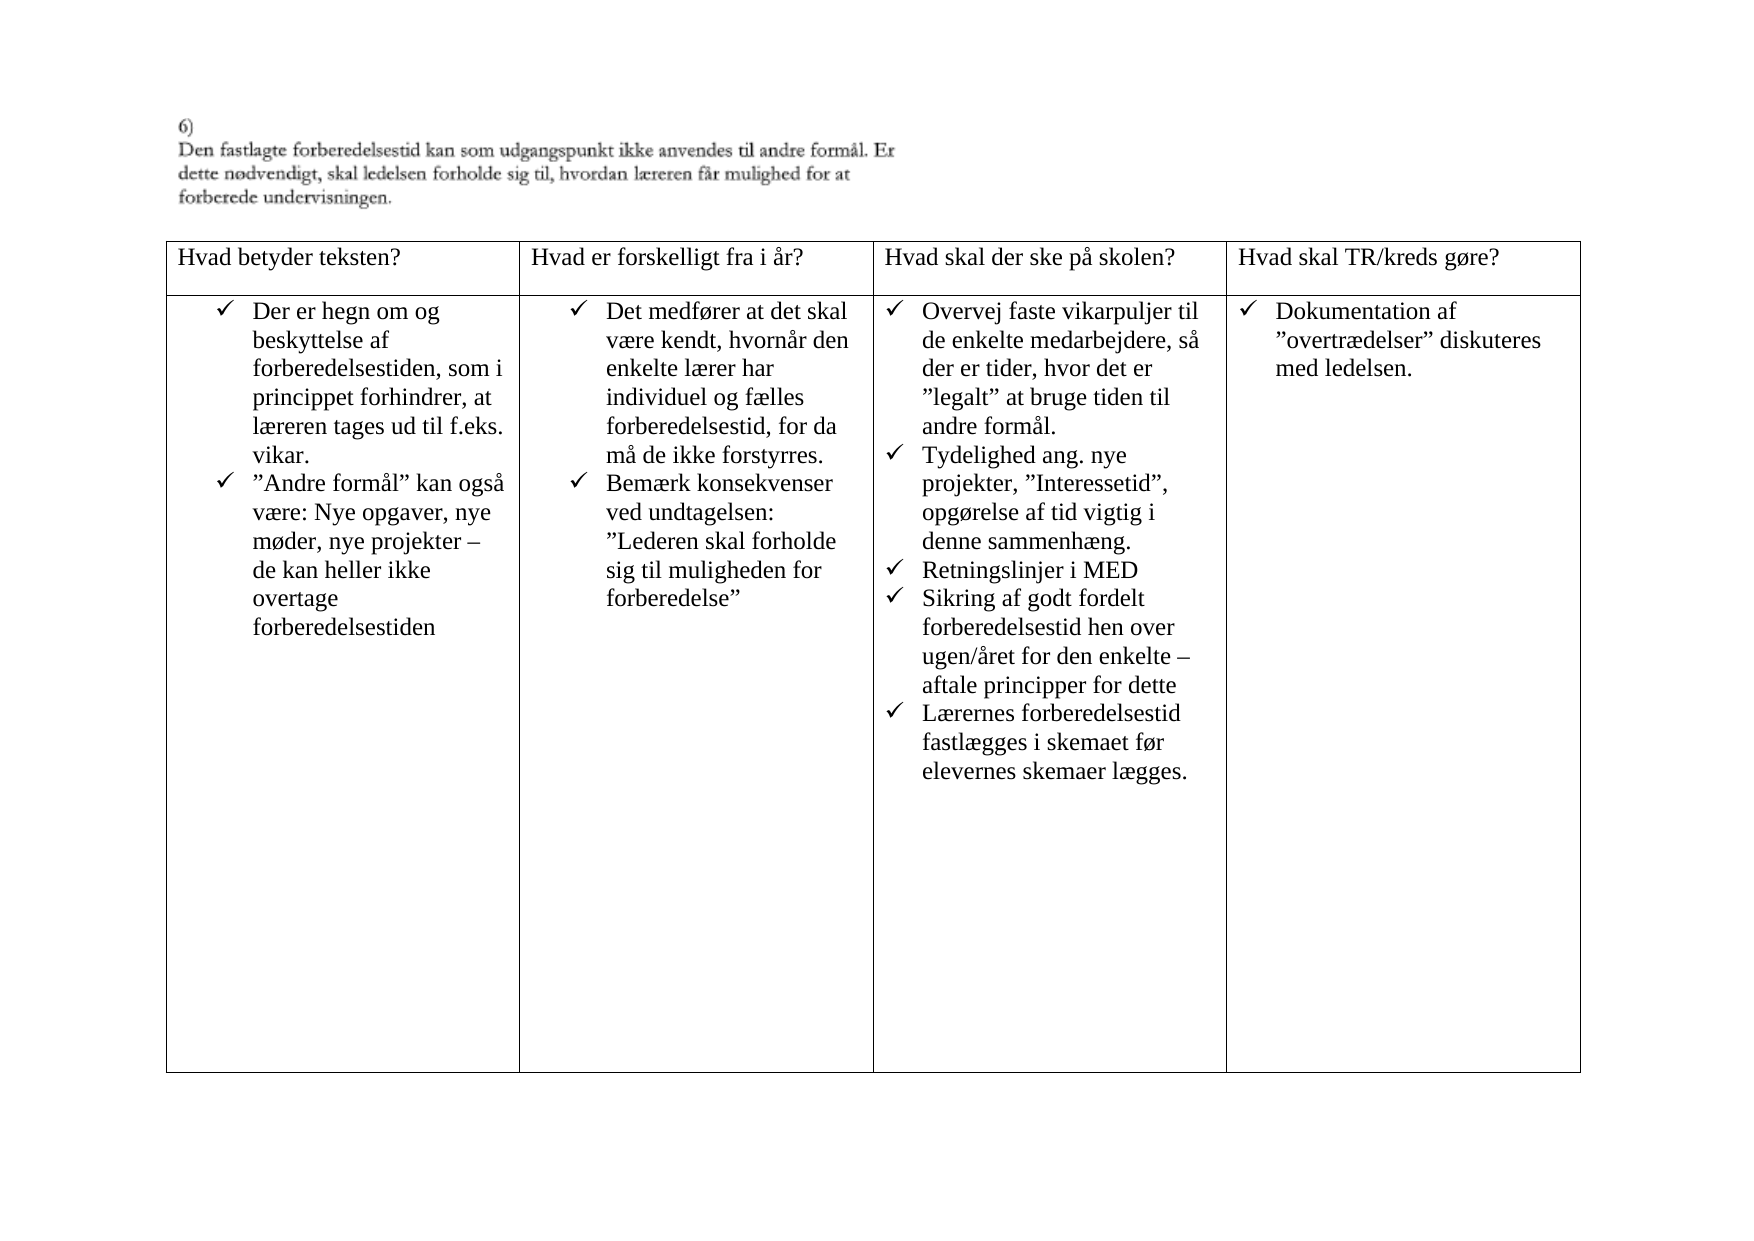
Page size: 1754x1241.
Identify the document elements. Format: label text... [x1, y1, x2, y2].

table_cell Det medfører at det skal være kendt, hvornår den enkelte lærer har individuel og fælles forberedelsestid, for da må de ikke forstyrres. Bemærk konsekvenser ved undtagelsen: ”Lederen skal forholde sig til muligheden for forberedelse” [520, 296, 873, 1072]
table_header Hvad skal TR/kreds gøre? [1227, 242, 1580, 295]
table_header Hvad skal der ske på skolen? [874, 242, 1226, 295]
table_cell Overvej faste vikarpuljer til de enkelte medarbejdere, så der er tider, hvor det er ”legalt” at bruge tiden til andre formål. Tydelighed ang. nye projekter, ”Interessetid”, opgørelse af tid vigtig i denne sammenhæng. Retningslinjer i MED Sikring af godt fordelt forberedelsestid hen over ugen/året for den enkelte – aftale principper for dette Lærernes forberedelsestid fastlægges i skemaet før elevernes skemaer lægges. [874, 296, 1226, 1072]
table_header Hvad betyder teksten? [167, 242, 519, 295]
table_cell Dokumentation af ”overtrædelser” diskuteres med ledelsen. [1227, 296, 1580, 1072]
table_header Hvad er forskelligt fra i år? [520, 242, 873, 295]
table_cell Der er hegn om og beskyttelse af forberedelsestiden, som i princippet forhindrer, at læreren tages ud til f.eks. vikar. ”Andre formål” kan også være: Nye opgaver, nye møder, nye projekter – de kan heller ikke overtage forberedelsestiden [167, 296, 519, 1072]
